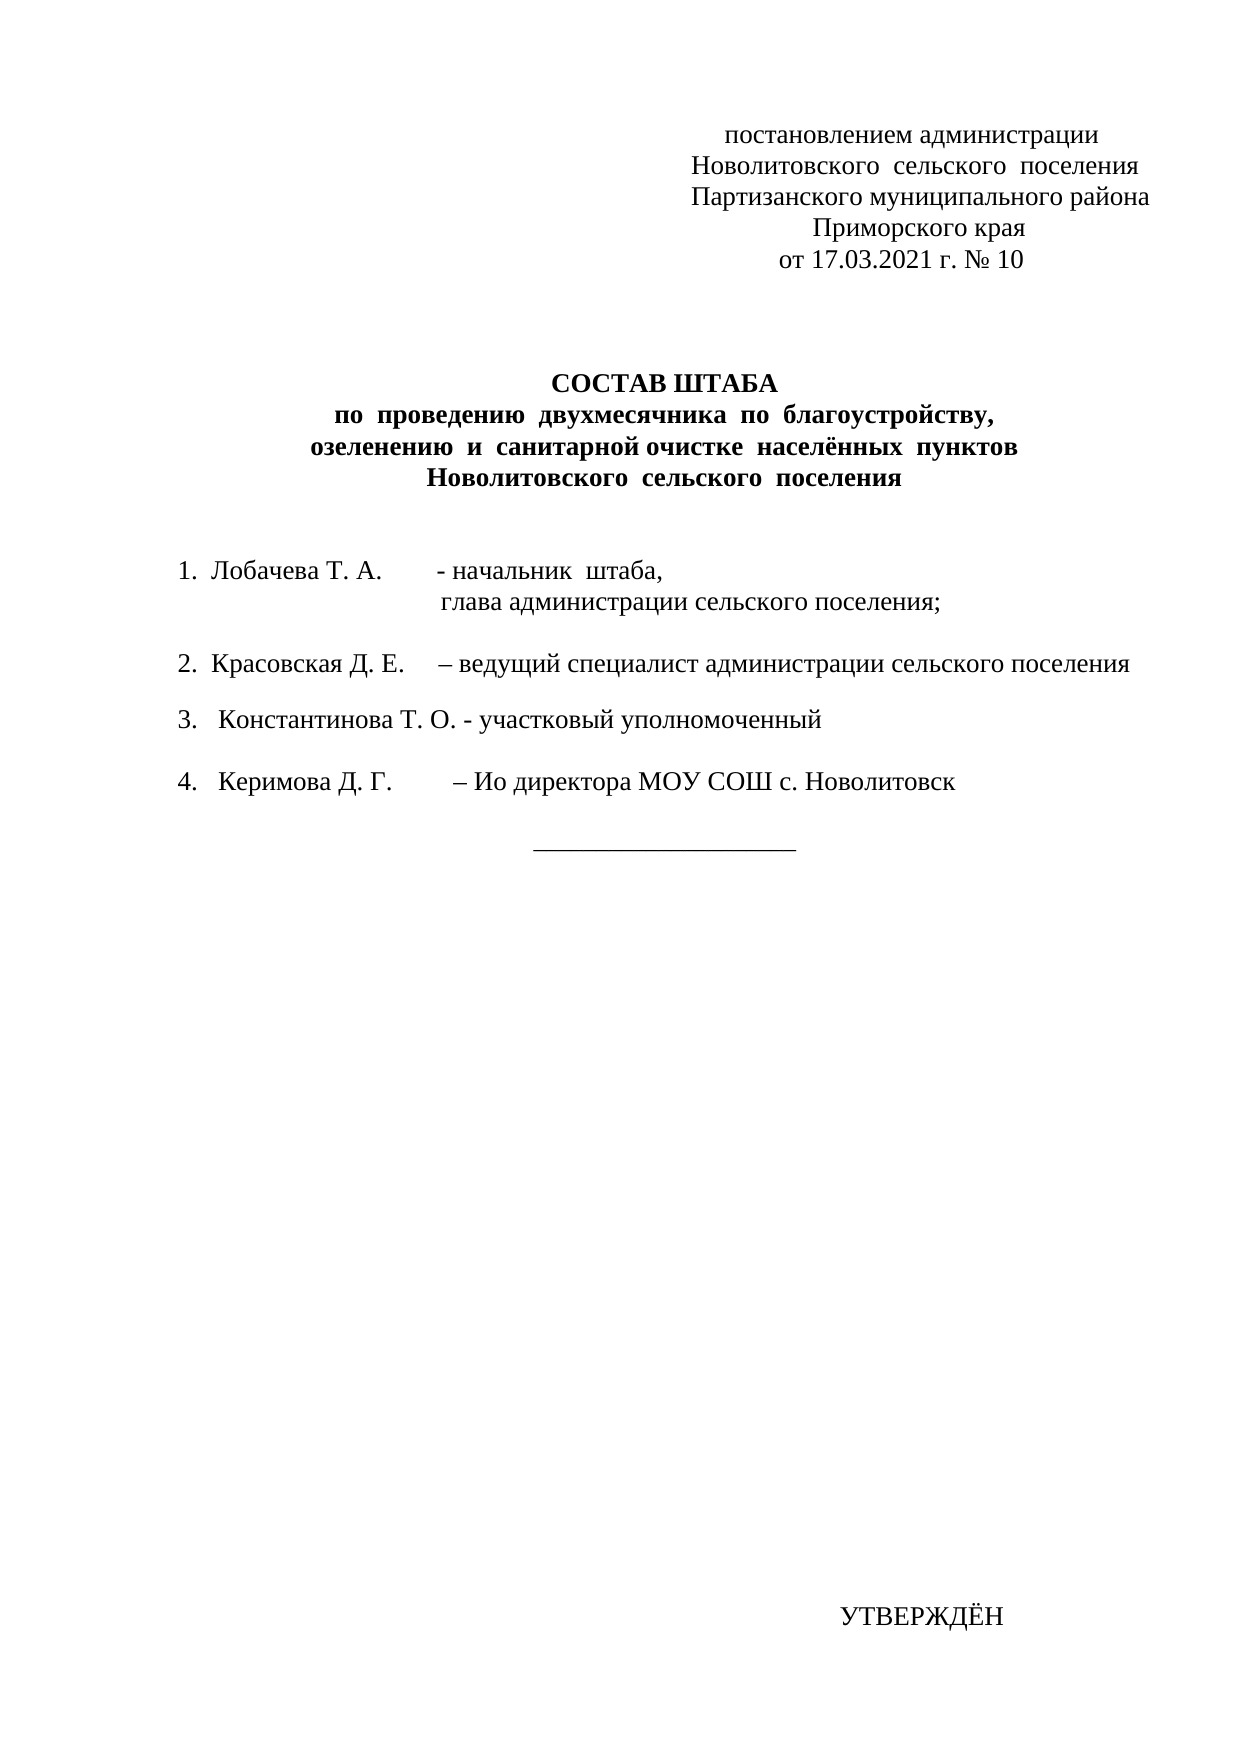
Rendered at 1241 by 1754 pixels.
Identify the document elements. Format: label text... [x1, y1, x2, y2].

text по проведению двухмесячника по благоустройству, [177, 398, 1152, 429]
text СОСТАВ ШТАБА [177, 367, 1152, 398]
text озеленению и санитарной очистке населённых пунктов [177, 429, 1152, 461]
text Партизанского муниципального района [177, 180, 1152, 212]
text глава администрации сельского поселения; [177, 585, 1152, 616]
text от 17.03.2021 г. № 10 [177, 243, 1152, 274]
text 3. Константинова Т. О. - участковый уполномоченный [177, 703, 1152, 734]
text _____________________ [177, 825, 1152, 854]
text УТВЕРЖДЁН [177, 1600, 1152, 1632]
text 1. Лобачева Т. А. - начальник штаба, [177, 554, 1152, 585]
text Новолитовского сельского поселения [177, 149, 1152, 180]
text Приморского края [177, 212, 1152, 243]
text 2. Красовская Д. Е. – ведущий специалист администрации сельского поселения [177, 648, 1152, 679]
text 4. Керимова Д. Г. – Ио директора МОУ СОШ с. Новолитовск [177, 765, 1152, 796]
text Новолитовского сельского поселения [177, 461, 1152, 492]
text постановлением администрации [177, 118, 1152, 149]
